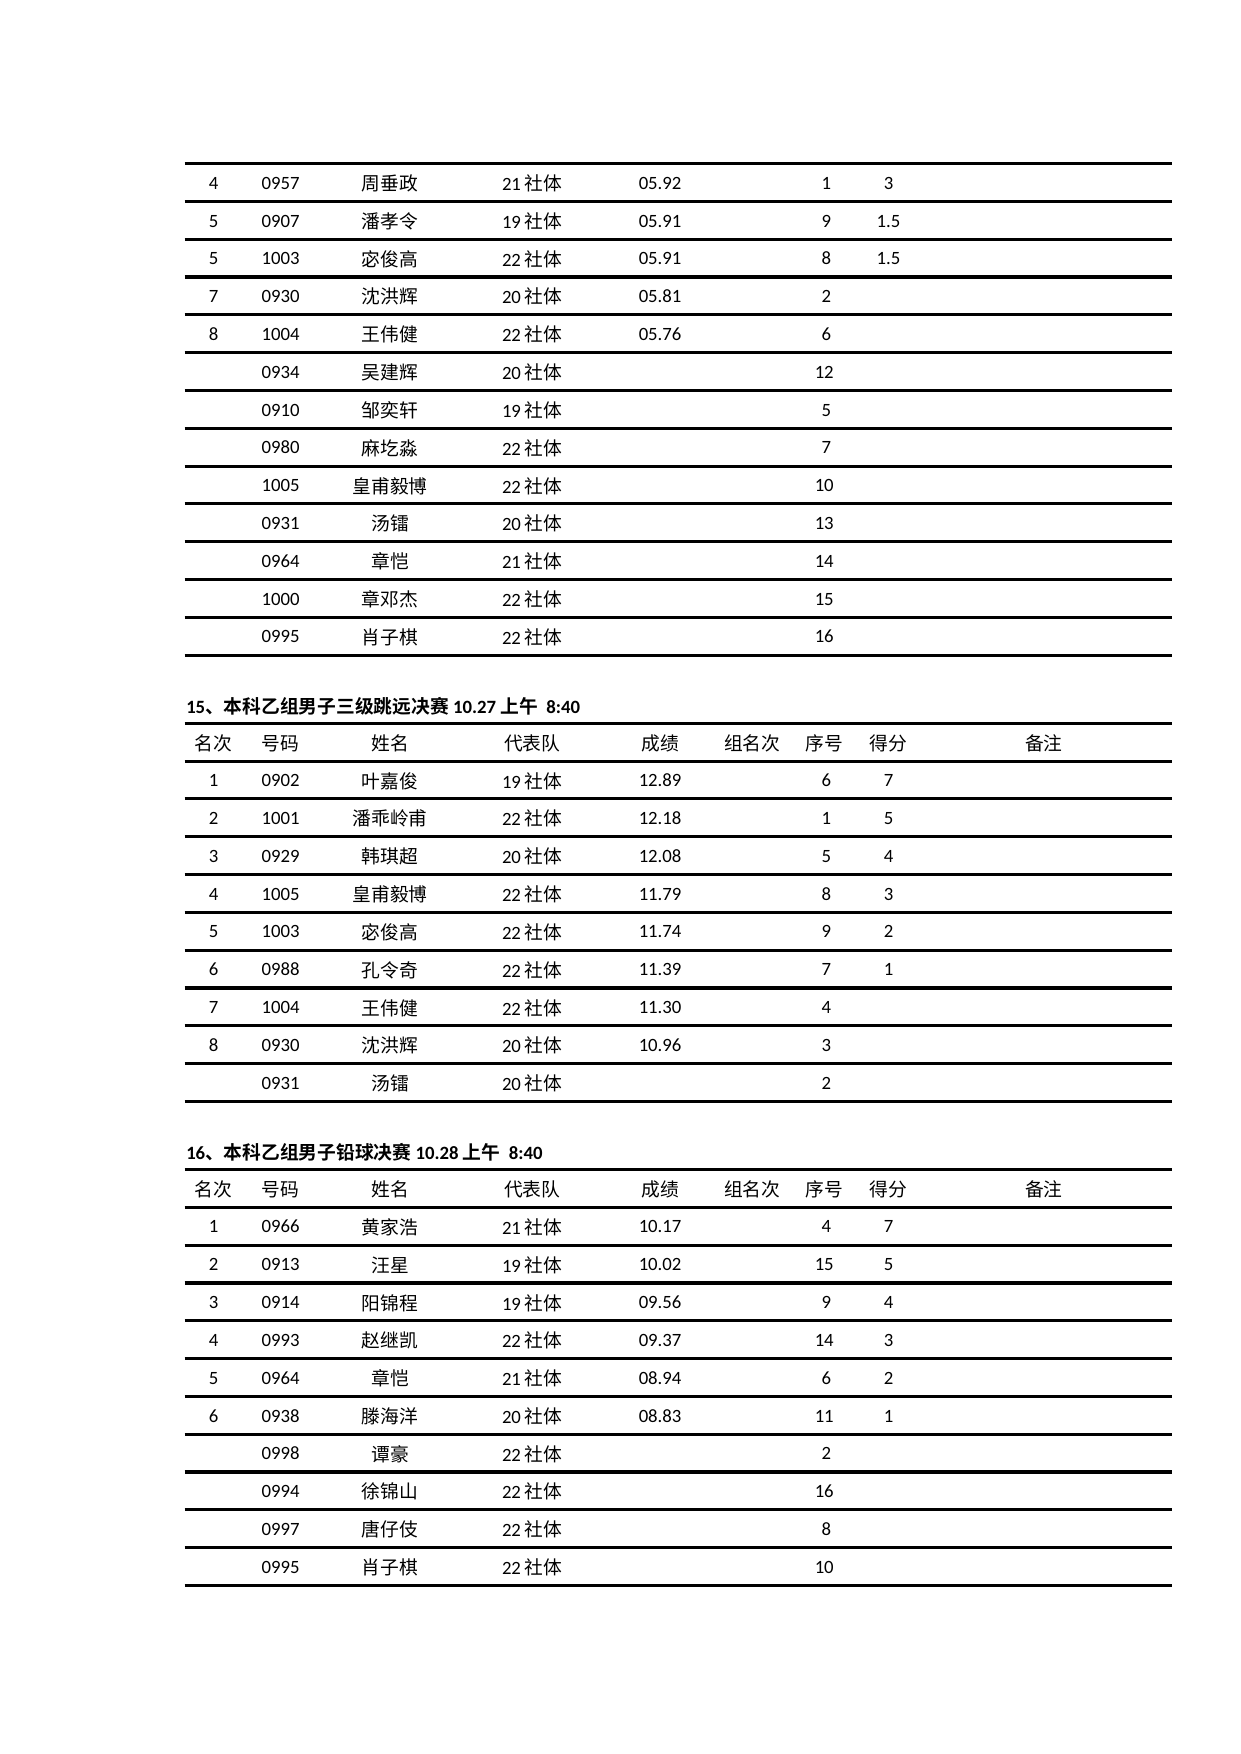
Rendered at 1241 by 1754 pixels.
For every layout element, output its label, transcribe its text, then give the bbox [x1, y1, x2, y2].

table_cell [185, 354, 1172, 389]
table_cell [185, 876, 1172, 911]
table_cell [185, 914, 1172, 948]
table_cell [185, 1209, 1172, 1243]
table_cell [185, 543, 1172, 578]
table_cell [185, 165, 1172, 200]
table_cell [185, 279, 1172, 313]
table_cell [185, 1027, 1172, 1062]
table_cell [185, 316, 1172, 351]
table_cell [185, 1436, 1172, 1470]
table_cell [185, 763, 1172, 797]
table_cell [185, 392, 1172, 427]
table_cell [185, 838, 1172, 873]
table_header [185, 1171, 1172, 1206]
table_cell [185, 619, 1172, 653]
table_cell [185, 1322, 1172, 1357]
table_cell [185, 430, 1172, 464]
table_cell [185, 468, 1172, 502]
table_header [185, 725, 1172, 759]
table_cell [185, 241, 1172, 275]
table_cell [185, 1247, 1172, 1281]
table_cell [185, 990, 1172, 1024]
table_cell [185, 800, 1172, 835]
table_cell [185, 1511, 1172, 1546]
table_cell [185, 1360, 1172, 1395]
text 15、本科乙组男子三级跳远决赛 10.27 上午 8:40 [186, 689, 1053, 722]
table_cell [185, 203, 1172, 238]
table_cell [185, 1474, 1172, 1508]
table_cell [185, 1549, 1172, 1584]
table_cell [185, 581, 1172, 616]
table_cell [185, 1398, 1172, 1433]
text 16、本科乙组男子铅球决赛 10.28 上午 8:40 [186, 1135, 1053, 1168]
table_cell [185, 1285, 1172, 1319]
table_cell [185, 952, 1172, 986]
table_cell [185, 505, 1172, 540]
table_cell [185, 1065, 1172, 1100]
